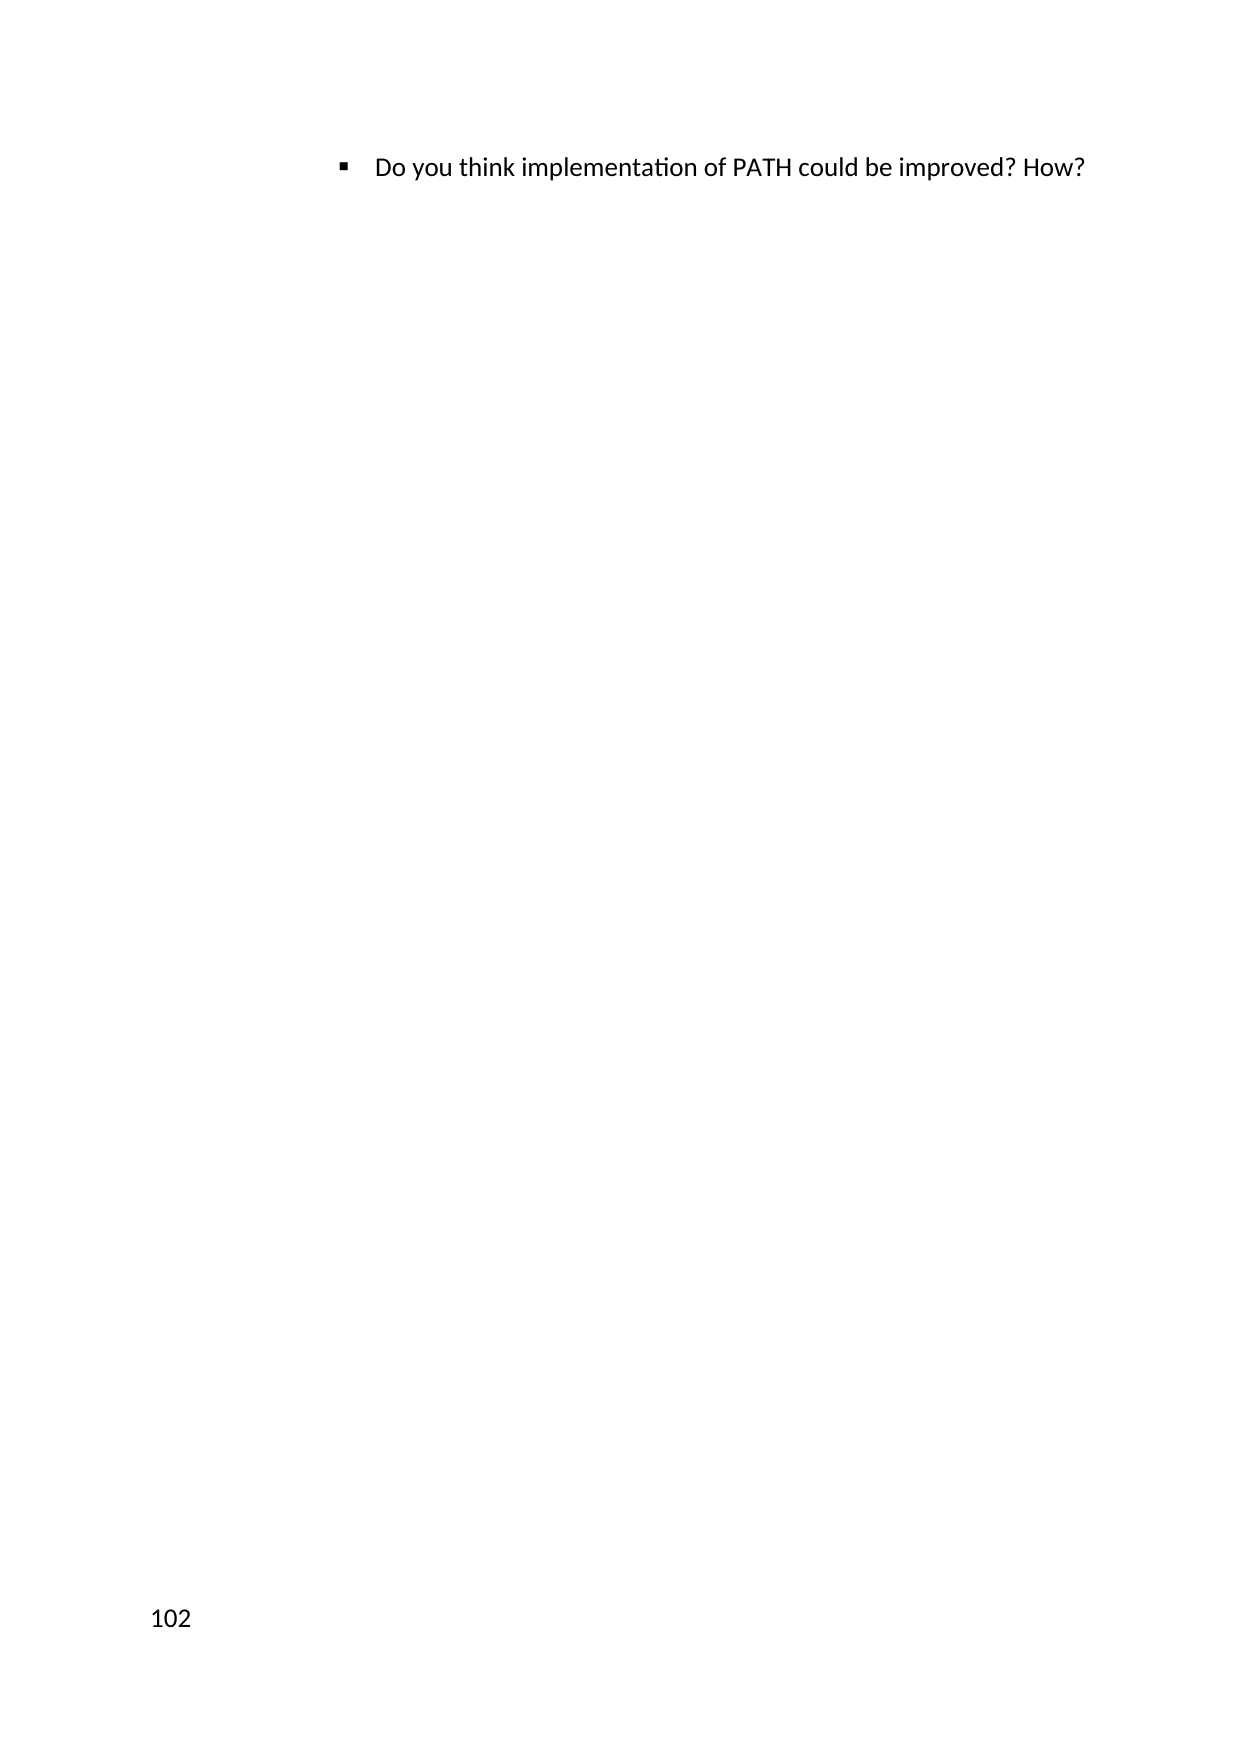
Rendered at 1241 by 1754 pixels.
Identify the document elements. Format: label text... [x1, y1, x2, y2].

list Do you think implementation of PATH could be improved? How? [337, 150, 1090, 183]
